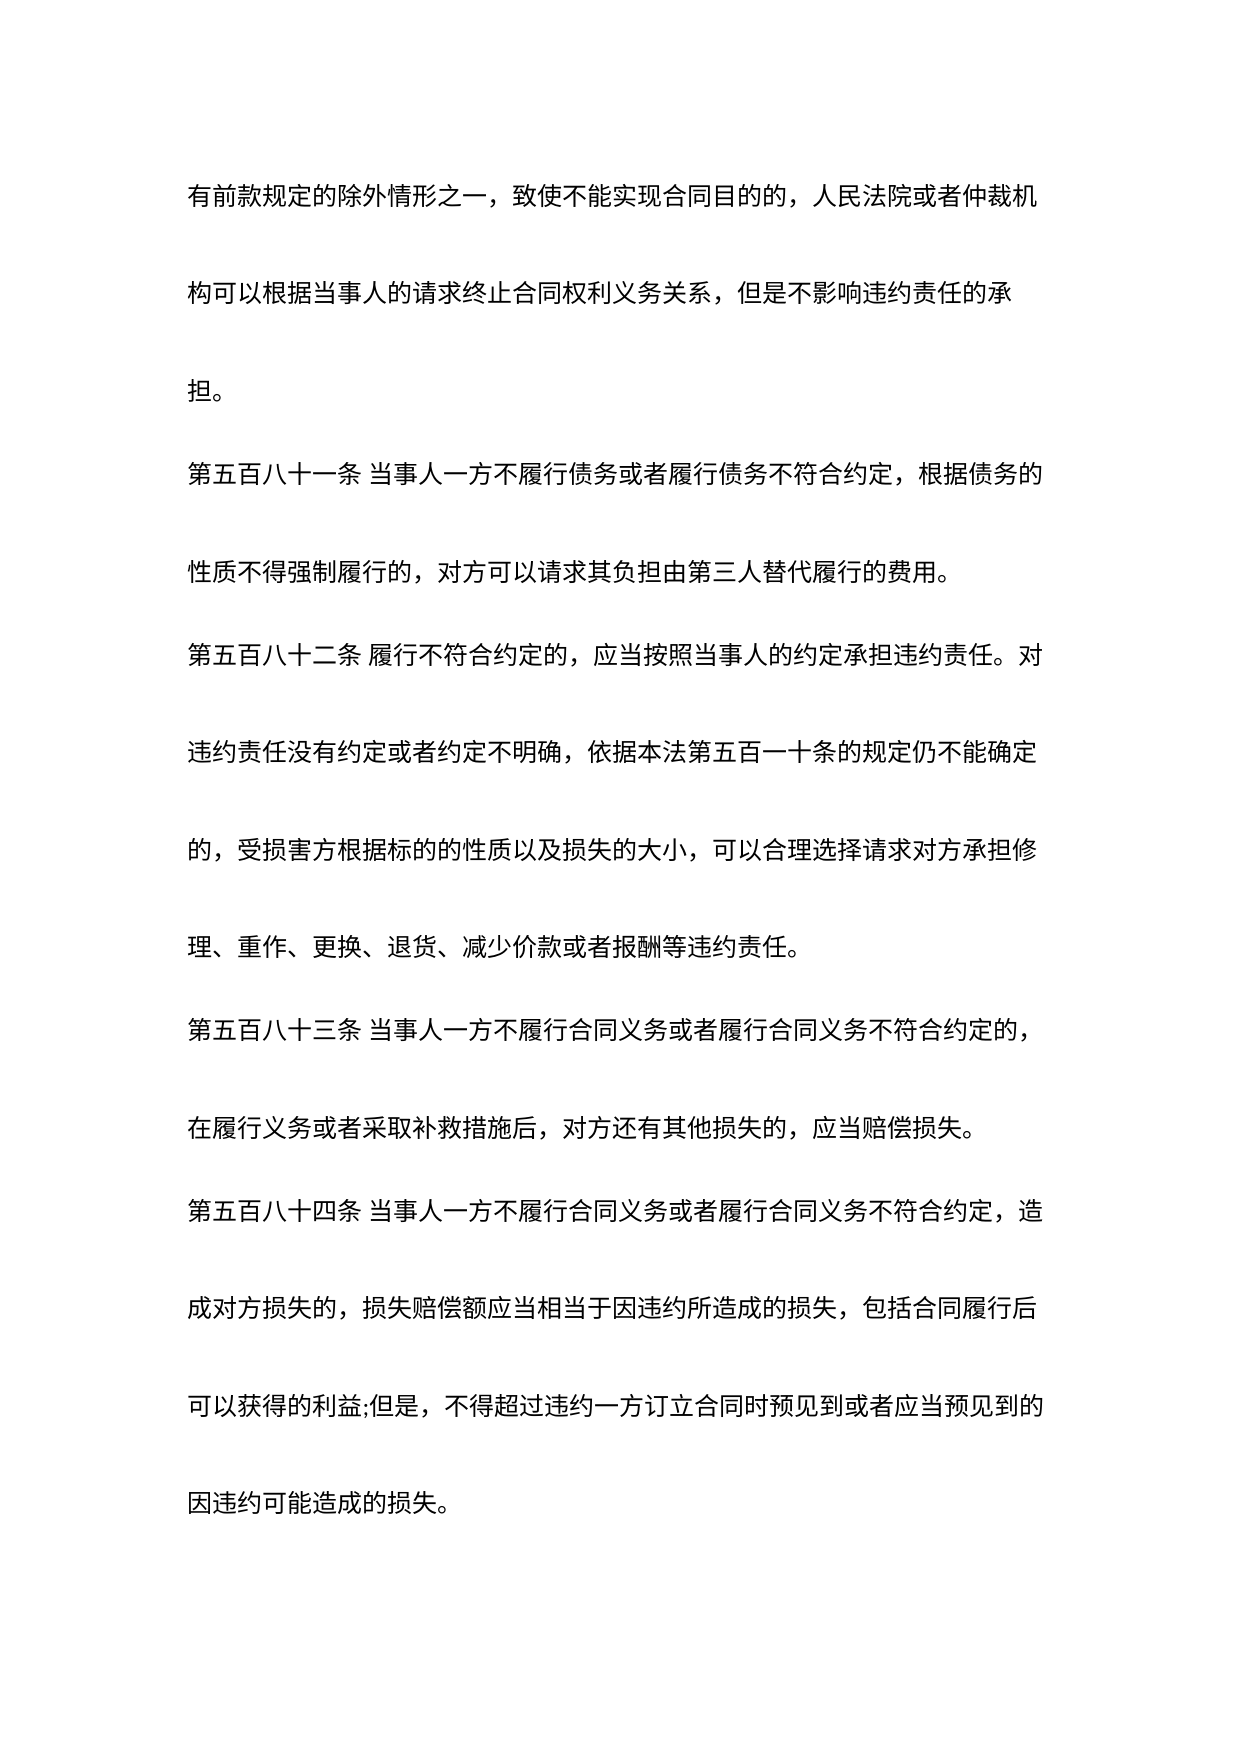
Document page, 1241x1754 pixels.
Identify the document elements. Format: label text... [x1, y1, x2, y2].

text 第五百八十三条 当事人一方不履行合同义务或者履行合同义务不符合约定的，在履行义务或者采取补救措施后，对方还有其他损失的，应当赔偿损失。 [187, 996, 1053, 1159]
text 第五百八十四条 当事人一方不履行合同义务或者履行合同义务不符合约定，造成对方损失的，损失赔偿额应当相当于因违约所造成的损失，包括合同履行后可以获得的利益;但是，不得超过违约一方订立合同时预见到或者应当预见到的因违约可能造成的损失。 [187, 1177, 1053, 1534]
text 第五百八十一条 当事人一方不履行债务或者履行债务不符合约定，根据债务的性质不得强制履行的，对方可以请求其负担由第三人替代履行的费用。 [187, 440, 1053, 603]
text 有前款规定的除外情形之一，致使不能实现合同目的的，人民法院或者仲裁机构可以根据当事人的请求终止合同权利义务关系，但是不影响违约责任的承担。 [187, 162, 1053, 422]
text 第五百八十二条 履行不符合约定的，应当按照当事人的约定承担违约责任。对违约责任没有约定或者约定不明确，依据本法第五百一十条的规定仍不能确定的，受损害方根据标的的性质以及损失的大小，可以合理选择请求对方承担修理、重作、更换、退货、减少价款或者报酬等违约责任。 [187, 621, 1053, 978]
